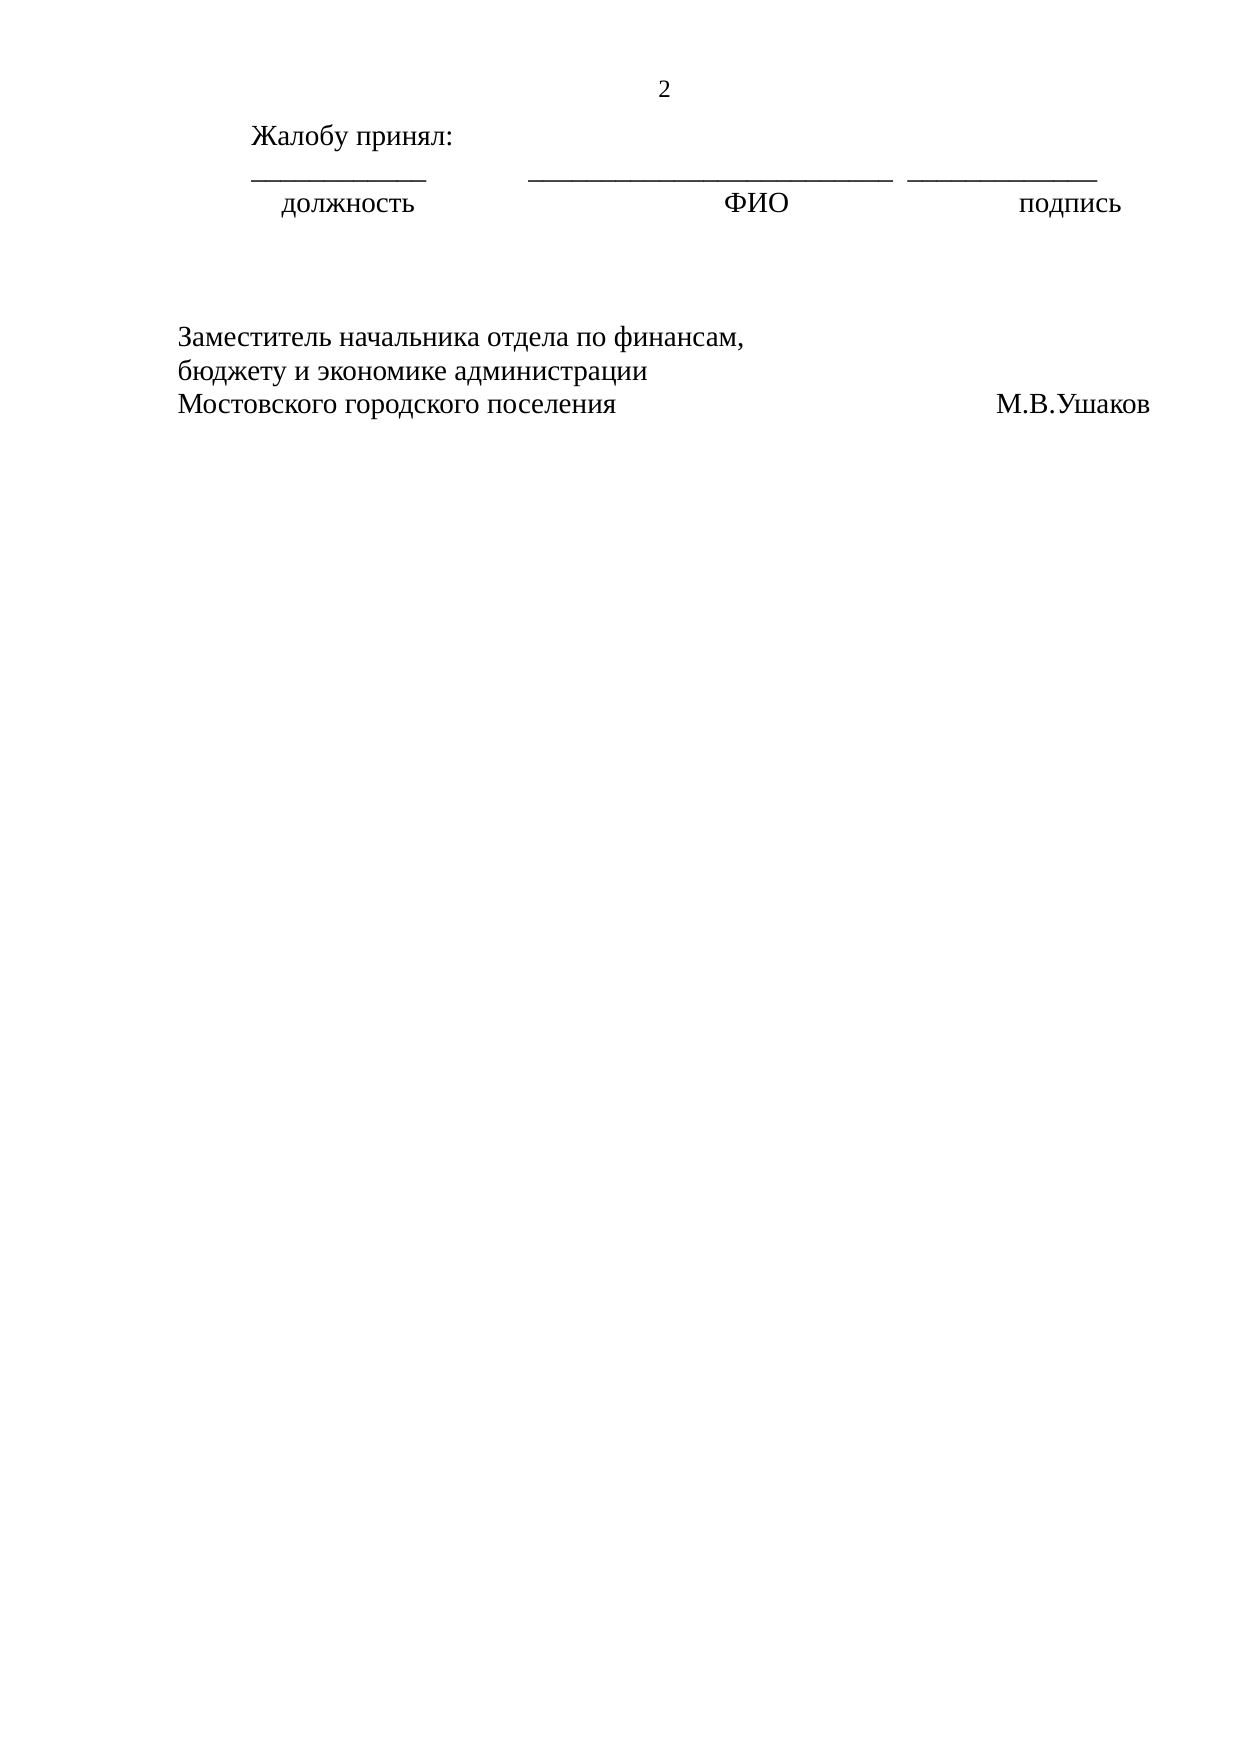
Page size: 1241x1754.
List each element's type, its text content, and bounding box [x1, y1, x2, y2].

text Заместитель начальника отдела по финансам, [177, 319, 1152, 353]
text Мостовского городского поселения М.В.Ушаков [177, 386, 1152, 420]
text должность ФИО подпись [177, 185, 1152, 219]
text бюджету и экономике администрации [177, 353, 1152, 386]
text ____________ _________________________ _____________ [177, 152, 1152, 185]
text Жалобу принял: [177, 118, 1152, 152]
